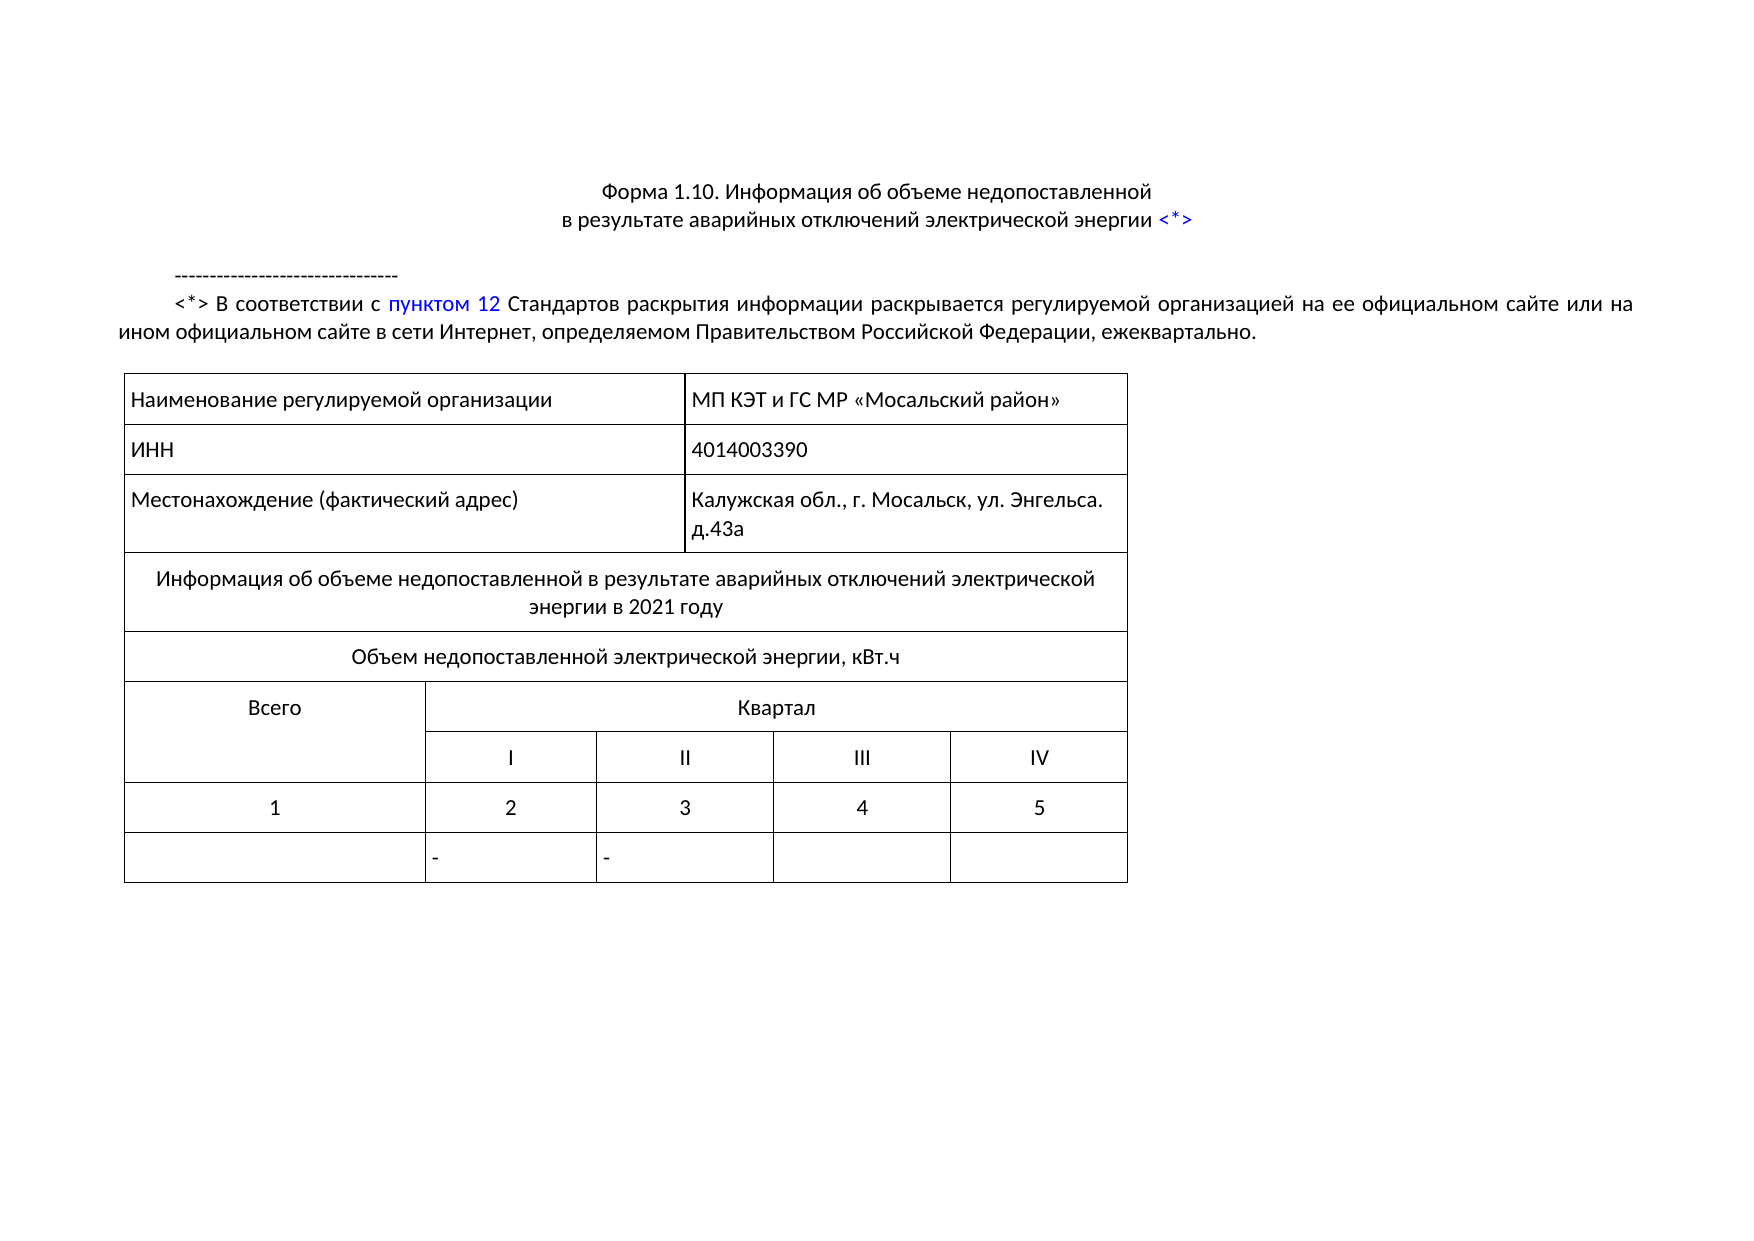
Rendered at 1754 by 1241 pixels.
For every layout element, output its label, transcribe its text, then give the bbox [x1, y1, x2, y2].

table_cell 4 [774, 783, 950, 832]
table_header МП КЭТ и ГС МР «Мосальский район» [686, 374, 1127, 424]
table_cell III [774, 732, 950, 782]
text <*> В соответствии с пунктом 12 Стандартов раскрытия информации раскрывается регулируемой организацией на ее официальном сайте или на ином официальном сайте в сети Интернет, определяемом Правительством Российской Федерации, ежеквартально. [118, 289, 1636, 345]
table_cell ИНН [125, 425, 684, 474]
text в результате аварийных отключений электрической энергии <*> [118, 205, 1636, 233]
table_cell [774, 833, 950, 882]
table_cell - [597, 833, 773, 882]
table_cell II [597, 732, 773, 782]
table_cell Объем недопоставленной электрической энергии, кВт.ч [125, 632, 1127, 681]
table_cell Всего [125, 682, 425, 782]
text -------------------------------- [118, 261, 1636, 289]
table_cell Местонахождение (фактический адрес) [125, 475, 684, 552]
table_cell 4014003390 [686, 425, 1127, 474]
table_cell IV [951, 732, 1127, 782]
table_cell I [426, 732, 596, 782]
table_cell Квартал [426, 682, 1127, 731]
table_cell Информация об объеме недопоставленной в результате аварийных отключений электрической энергии в 2021 году [125, 553, 1127, 631]
table_cell [125, 833, 425, 882]
table_cell 2 [426, 783, 596, 832]
table_cell - [426, 833, 596, 882]
table_cell 1 [125, 783, 425, 832]
table_cell 3 [597, 783, 773, 832]
table_header Наименование регулируемой организации [125, 374, 684, 424]
table_cell [951, 833, 1127, 882]
table_cell 5 [951, 783, 1127, 832]
table_cell Калужская обл., г. Мосальск, ул. Энгельса. д.43а [686, 475, 1127, 552]
text Форма 1.10. Информация об объеме недопоставленной [118, 177, 1636, 205]
